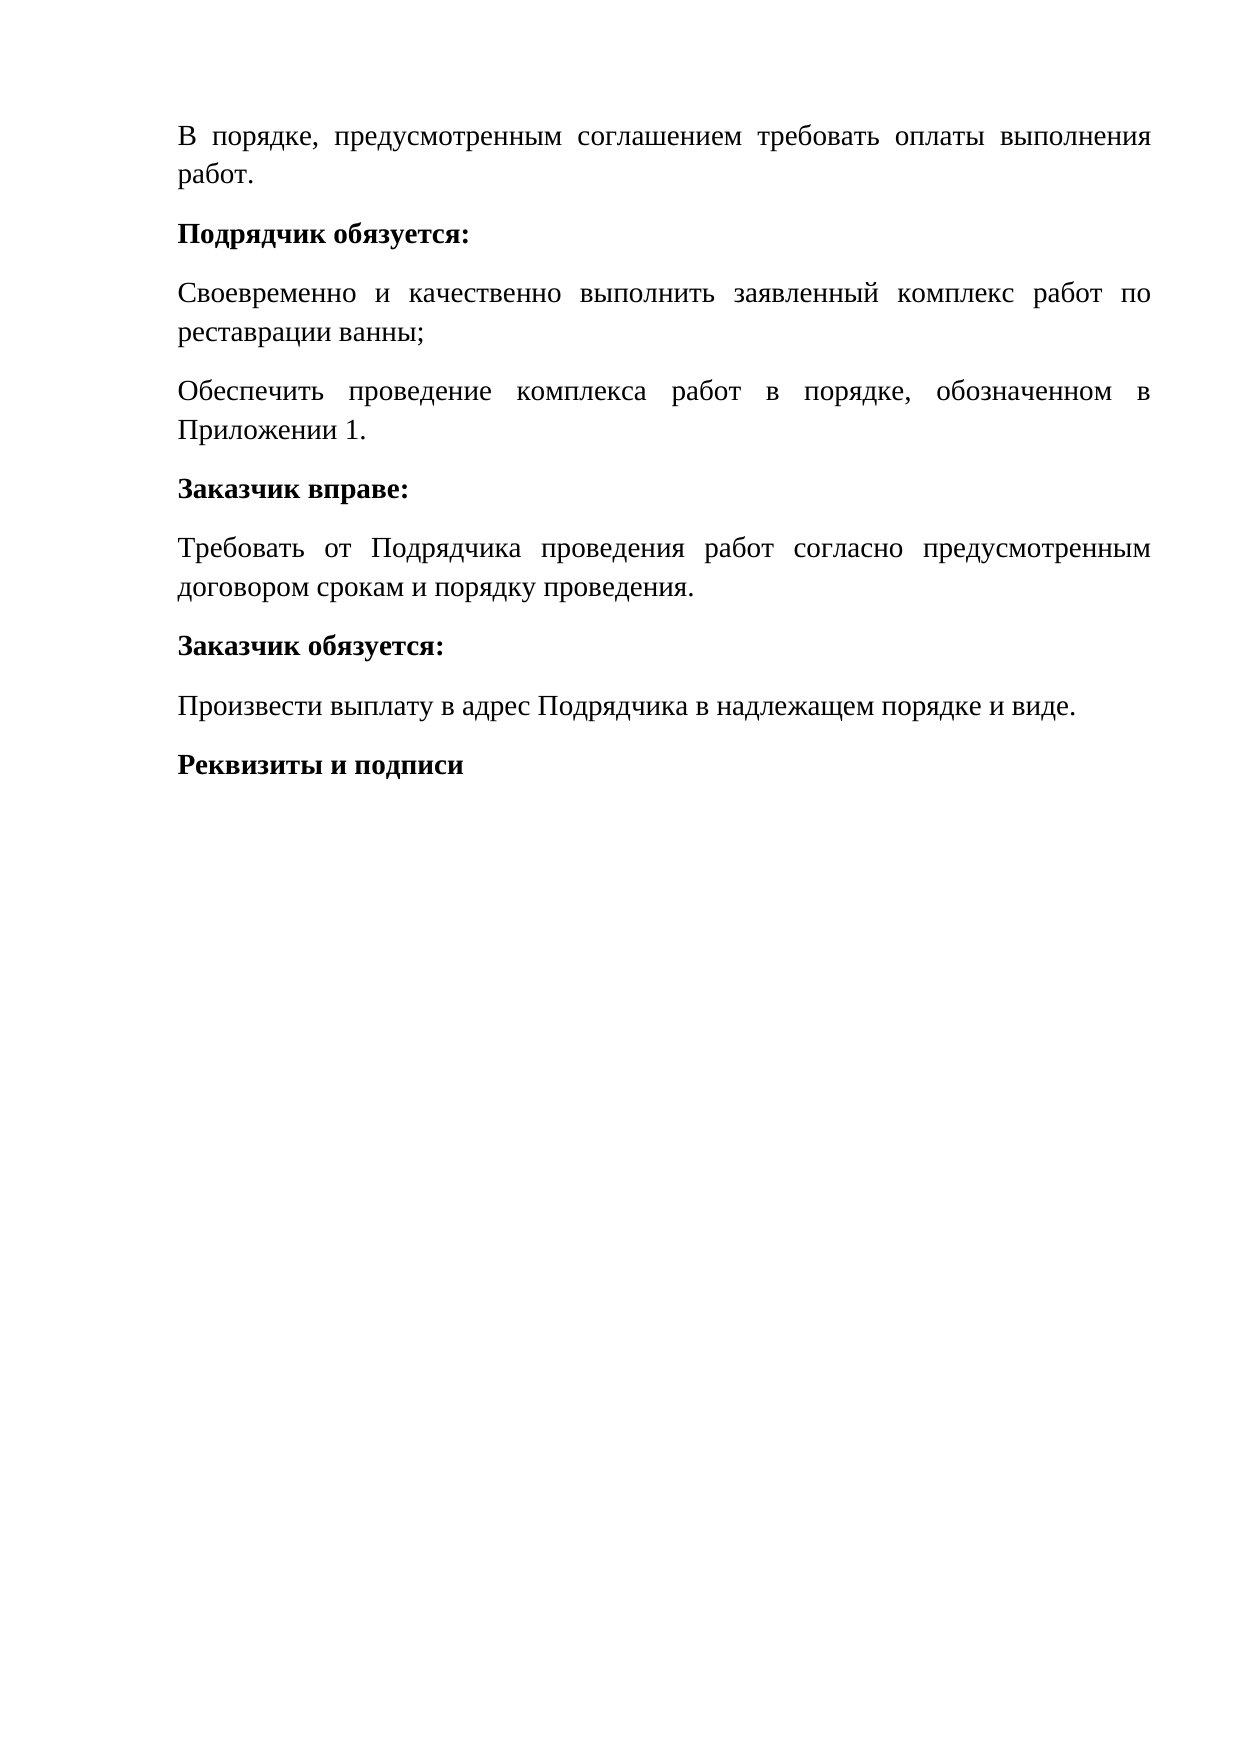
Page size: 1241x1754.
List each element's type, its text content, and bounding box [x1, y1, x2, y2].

text Реквизиты и подписи [177, 747, 1152, 781]
text Требовать от Подрядчика проведения работ согласно предусмотренным договором срокам и порядку проведения. [177, 531, 1152, 603]
text Заказчик вправе: [177, 471, 1152, 505]
text Произвести выплату в адрес Подрядчика в надлежащем порядке и виде. [177, 688, 1152, 721]
text Подрядчик обязуется: [177, 216, 1152, 249]
text Обеспечить проведение комплекса работ в порядке, обозначенном в Приложении 1. [177, 373, 1152, 445]
text В порядке, предусмотренным соглашением требовать оплаты выполнения работ. [177, 118, 1152, 190]
text Заказчик обязуется: [177, 628, 1152, 662]
text Своевременно и качественно выполнить заявленный комплекс работ по реставрации ванны; [177, 275, 1152, 347]
